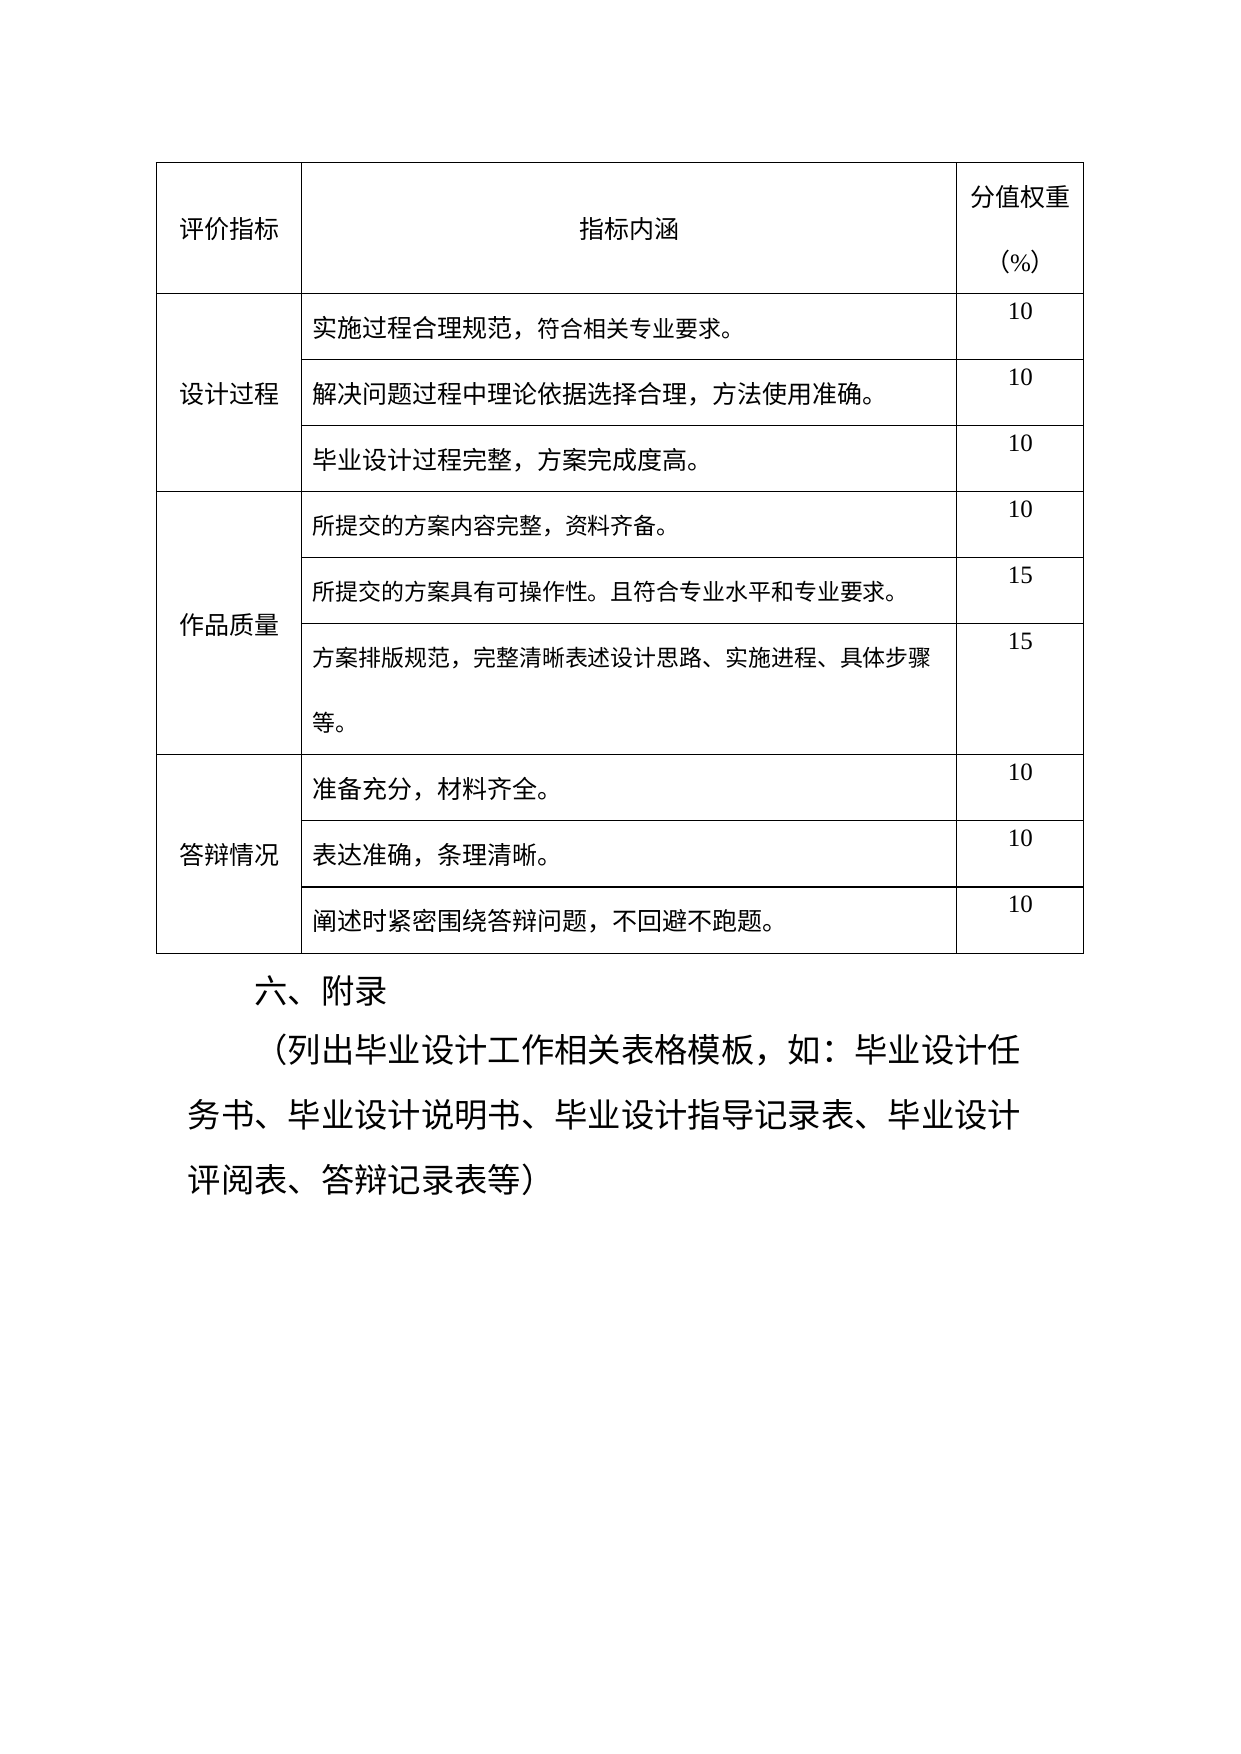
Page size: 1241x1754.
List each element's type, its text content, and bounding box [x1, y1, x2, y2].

table_cell 设计过程 [157, 294, 301, 491]
table_cell 方案排版规范，完整清晰表述设计思路、实施进程、具体步骤等。 [302, 624, 956, 754]
table_cell 10 [957, 888, 1083, 952]
table_cell 所提交的方案内容完整，资料齐备。 [302, 492, 956, 557]
table_cell 解决问题过程中理论依据选择合理，方法使用准确。 [302, 360, 956, 425]
table_cell 答辩情况 [157, 755, 301, 952]
table_cell 毕业设计过程完整，方案完成度高。 [302, 426, 956, 491]
table_cell 10 [957, 360, 1083, 425]
table_cell 所提交的方案具有可操作性。且符合专业水平和专业要求。 [302, 558, 956, 623]
text （列出毕业设计工作相关表格模板，如：毕业设计任务书、毕业设计说明书、毕业设计指导记录表、毕业设计评阅表、答辩记录表等） [187, 1016, 1053, 1211]
table_cell 准备充分，材料齐全。 [302, 755, 956, 820]
table_header 指标内涵 [302, 163, 956, 293]
table_header 评价指标 [157, 163, 301, 293]
text 六、附录 [187, 954, 1053, 1016]
table_cell 10 [957, 492, 1083, 557]
table_cell 10 [957, 821, 1083, 886]
table_cell 实施过程合理规范，符合相关专业要求。 [302, 294, 956, 359]
table_cell 15 [957, 624, 1083, 754]
table_cell 10 [957, 755, 1083, 820]
table_cell 15 [957, 558, 1083, 623]
table_header 分值权重 （%） [957, 163, 1083, 293]
table_cell 10 [957, 294, 1083, 359]
table_cell 10 [957, 426, 1083, 491]
table_cell 阐述时紧密围绕答辩问题，不回避不跑题。 [302, 888, 956, 952]
table_cell 表达准确，条理清晰。 [302, 821, 956, 886]
table_cell 作品质量 [157, 492, 301, 754]
